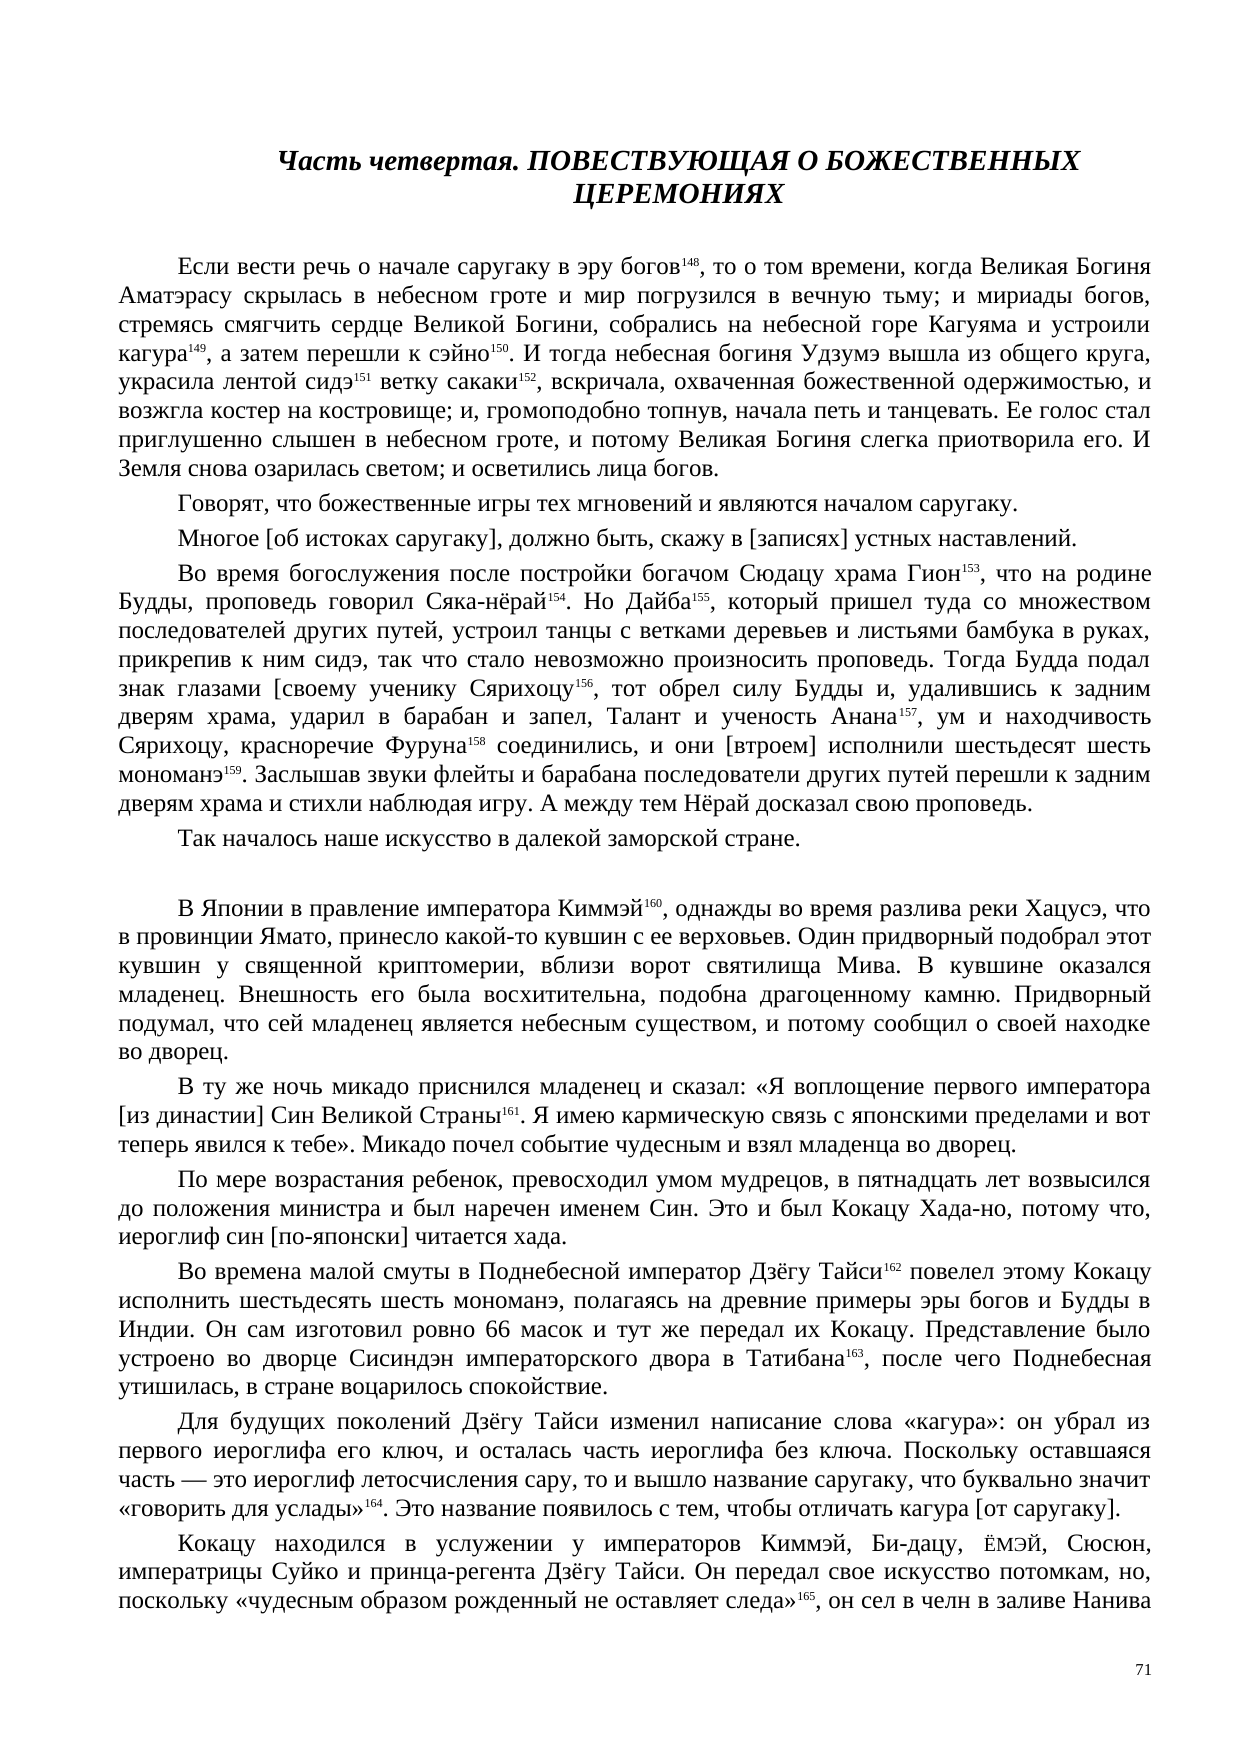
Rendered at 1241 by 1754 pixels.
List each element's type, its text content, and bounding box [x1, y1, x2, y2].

text По мере возрастания ребенок, превосходил умом мудрецов, в пятнадцать лет возвысился до положения министра и был наречен именем Син. Это и был Кокацу Хада-но, потому что, иероглиф син [по-японски] читается хада. [118, 1164, 1152, 1250]
text Если вести речь о начале саругаку в эру богов, то о том времени, когда Великая Богиня Аматэрасу скрылась в небесном гроте и мир погрузился в вечную тьму; и мириады богов, стремясь смягчить сердце Великой Богини, собрались на небесной горе Кагуяма и устроили кагура, а затем перешли к сэйно. И тогда небесная богиня Удзумэ вышла из общего круга, украсила лентой сидэ ветку сакаки, вскричала, охваченная божественной одержимостью, и возжгла костер на костровище; и, громоподобно топнув, начала петь и танцевать. Ее голос стал приглушенно слышен в небесном гроте, и потому Великая Богиня слегка приотворила его. И Земля снова озарилась светом; и осветились лица богов. [118, 251, 1152, 481]
text Во времена малой смуты в Поднебесной император Дзёгу Тайси повелел этому Кокацу исполнить шестьдесять шесть мономанэ, полагаясь на древние примеры эры богов и Будды в Индии. Он сам изготовил ровно 66 масок и тут же передал их Кокацу. Представление было устроено во дворце Сисиндэн императорского двора в Татибана, после чего Поднебесная утишилась, в стране воцарилось спокойствие. [118, 1256, 1152, 1400]
text Так началось наше искусство в далекой заморской стране. [118, 823, 1152, 851]
subtitle Часть четвертая. ПОВЕСТВУЮЩАЯ О БОЖЕСТВЕННЫХ ЦЕРЕМОНИЯХ [206, 143, 1152, 210]
text Для будущих поколений Дзёгу Тайси изменил написание слова «кагура»: он убрал из первого иероглифа его ключ, и осталась часть иероглифа без ключа. Поскольку оставшаяся часть — это иероглиф летосчисления сару, то и вышло название саругаку, что буквально значит «говорить для услады». Это название появилось с тем, чтобы отличать кагура [от саругаку]. [118, 1406, 1152, 1521]
text В ту же ночь микадо приснился младенец и сказал: «Я воплощение первого императора [из династии] Син Великой Страны. Я имею кармическую связь с японскими пределами и вот теперь явился к тебе». Микадо почел событие чудесным и взял младенца во дворец. [118, 1071, 1152, 1158]
text В Японии в правление императора Киммэй, однажды во время разлива реки Хацусэ, что в провинции Ямато, принесло какой-то кувшин с ее верховьев. Один придворный подобрал этот кувшин у священной криптомерии, вблизи ворот святилища Мива. В кувшине оказался младенец. Внешность его была восхитительна, подобна драгоценному камню. Придворный подумал, что сей младенец является небесным существом, и потому сообщил о своей находке во дворец. [118, 893, 1152, 1065]
text Во время богослужения после постройки богачом Сюдацу храма Гион, что на родине Будды, проповедь говорил Сяка-нёрай. Но Дайба, который пришел туда со множеством последователей других путей, устроил танцы с ветками деревьев и листьями бамбука в руках, прикрепив к ним сидэ, так что стало невозможно произносить проповедь. Тогда Будда подал знак глазами [своему ученику Сярихоцу, тот обрел силу Будды и, удалившись к задним дверям храма, ударил в барабан и запел, Талант и ученость Анана, ум и находчивость Сярихоцу, красноречие Фуруна соединились, и они [втроем] исполнили шестьдесят шесть мономанэ. Заслышав звуки флейты и барабана последователи других путей перешли к задним дверям храма и стихли наблюдая игру. А между тем Нёрай досказал свою проповедь. [118, 558, 1152, 816]
text Многое [об истоках саругаку], должно быть, скажу в [записях] устных наставлений. [118, 523, 1152, 551]
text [118, 1528, 1152, 1614]
text Говорят, что божественные игры тех мгновений и являются началом саругаку. [118, 488, 1152, 516]
